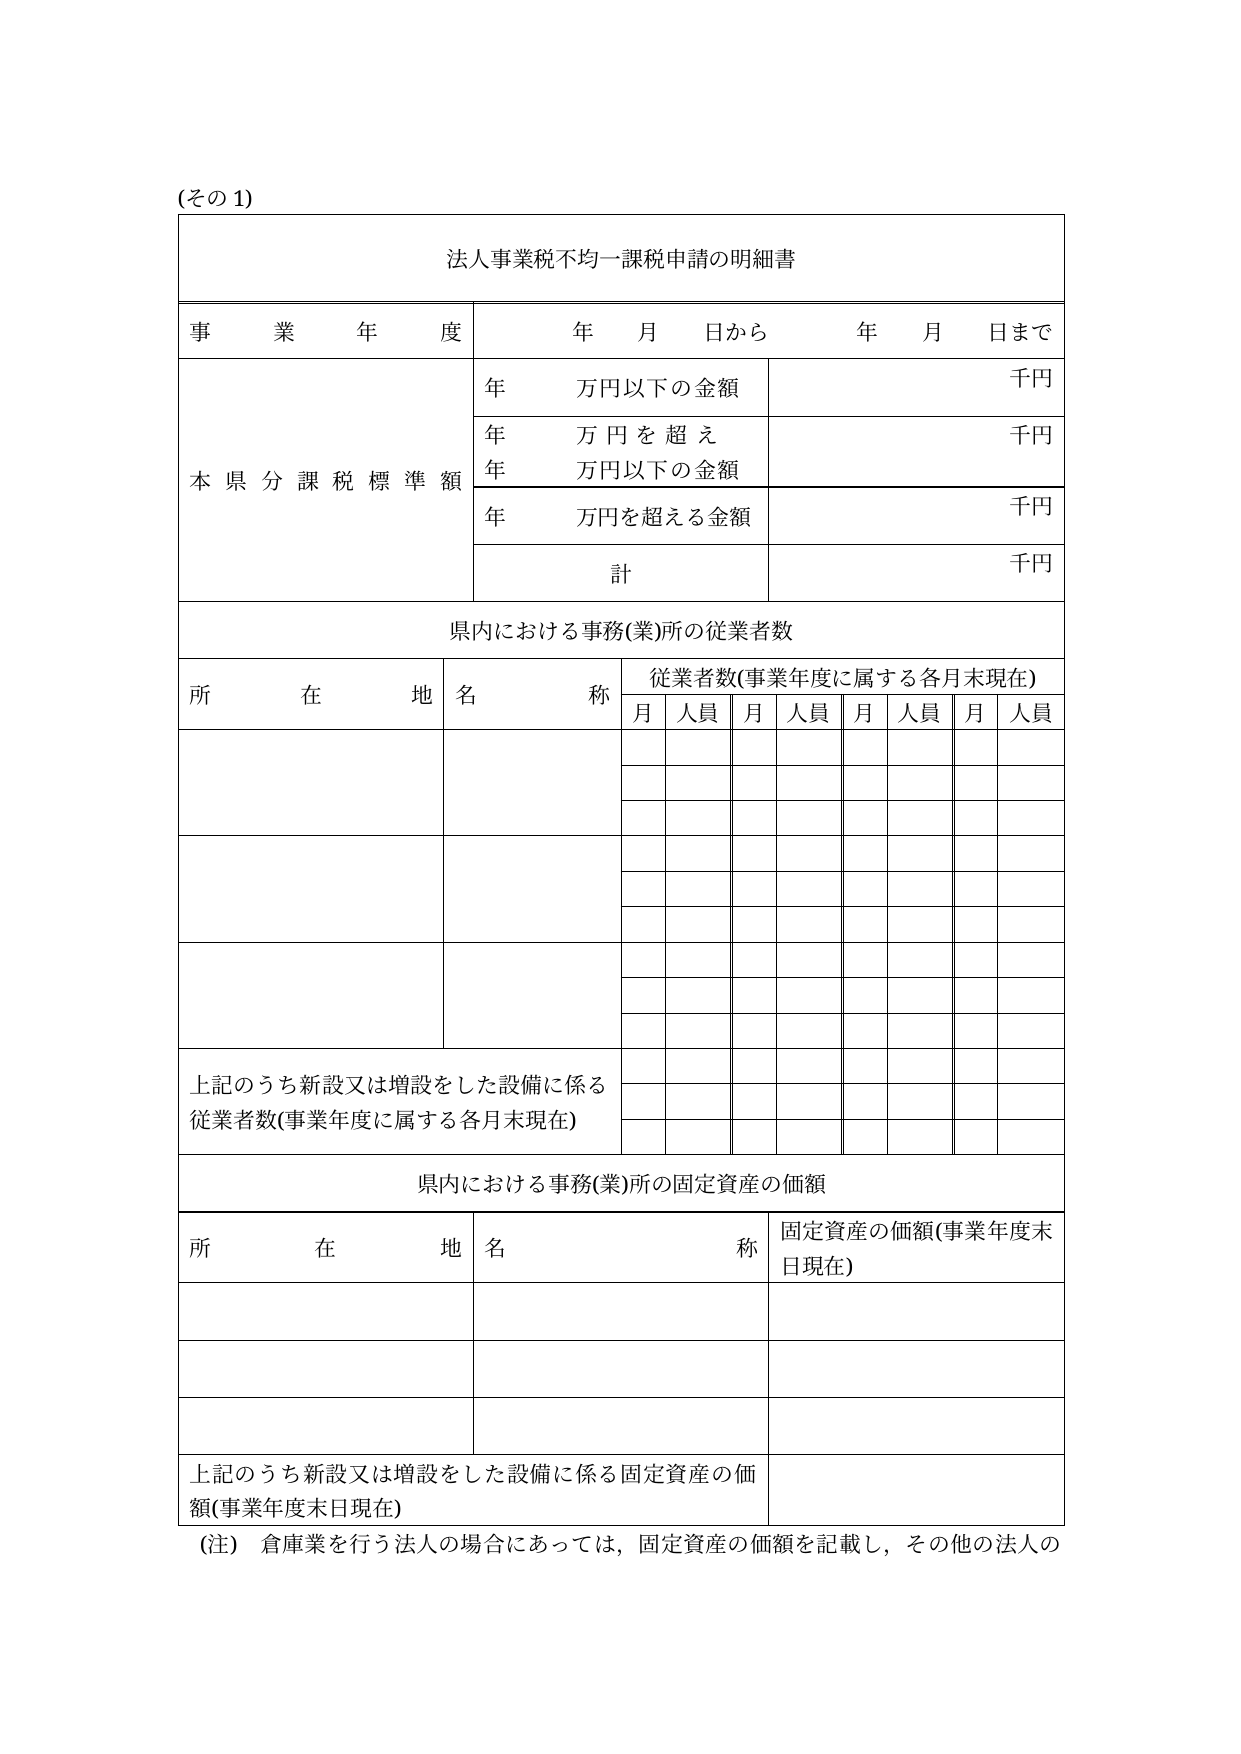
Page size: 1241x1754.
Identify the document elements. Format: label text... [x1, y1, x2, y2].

table_cell [622, 872, 665, 906]
table_cell [769, 1455, 1064, 1525]
table_cell [733, 1120, 776, 1154]
table_cell [955, 766, 997, 800]
table_cell 人員 [666, 695, 730, 729]
table_cell [666, 943, 730, 977]
table_cell [888, 1014, 952, 1048]
table_cell [666, 907, 730, 942]
table_cell [622, 766, 665, 800]
table_cell [622, 1084, 665, 1119]
table_cell 人員 [777, 695, 841, 729]
table_cell [888, 943, 952, 977]
table_cell [888, 836, 952, 871]
table_cell [622, 907, 665, 942]
table_cell [844, 766, 887, 800]
table_cell 年 万円以下の金額 [474, 359, 768, 416]
table_cell [844, 1014, 887, 1048]
table_cell 県内における事務(業)所の固定資産の価額 [179, 1155, 1064, 1211]
table_cell [955, 1014, 997, 1048]
table_cell 月 [955, 695, 997, 729]
table_cell [844, 1049, 887, 1083]
table_cell [769, 1341, 1064, 1397]
table_cell 千円 [769, 488, 1064, 544]
table_cell [888, 730, 952, 764]
table_cell [777, 1049, 841, 1083]
table_cell [777, 943, 841, 977]
table_cell [622, 1014, 665, 1048]
table_cell [998, 730, 1064, 764]
table_cell [777, 836, 841, 871]
table_cell [998, 907, 1064, 942]
table_cell [888, 1084, 952, 1119]
table_cell [955, 730, 997, 764]
table_cell [998, 1084, 1064, 1119]
table_cell [622, 836, 665, 871]
table_cell [888, 978, 952, 1012]
table_cell [733, 943, 776, 977]
table_cell [777, 1014, 841, 1048]
table_cell 従業者数(事業年度に属する各月末現在) [622, 659, 1064, 694]
table_cell 千円 [769, 417, 1064, 486]
table_cell [844, 801, 887, 835]
table_cell [733, 978, 776, 1012]
table_cell [733, 836, 776, 871]
table_cell [998, 836, 1064, 871]
table_cell [666, 801, 730, 835]
table_cell [777, 907, 841, 942]
table_cell [733, 730, 776, 764]
table_cell [955, 1084, 997, 1119]
table_cell [179, 1283, 473, 1339]
table_cell [474, 1283, 768, 1339]
table_cell [844, 872, 887, 906]
table_cell [955, 836, 997, 871]
table_cell [622, 1120, 665, 1154]
table_cell 千円 [769, 359, 1064, 416]
table_cell [955, 872, 997, 906]
table_cell [179, 730, 443, 835]
table_cell 県内における事務(業)所の従業者数 [179, 602, 1064, 658]
table_cell [444, 730, 621, 835]
table_cell [844, 1120, 887, 1154]
table_cell [777, 1084, 841, 1119]
table_cell [666, 766, 730, 800]
table_cell [733, 872, 776, 906]
table_cell 人員 [888, 695, 952, 729]
table_cell [777, 978, 841, 1012]
table_cell [777, 1120, 841, 1154]
table_cell 年 万円を超える金額 [474, 488, 768, 544]
table_cell [998, 1120, 1064, 1154]
table_cell [888, 907, 952, 942]
table_cell [666, 1084, 730, 1119]
table_cell [998, 978, 1064, 1012]
table_cell [844, 1084, 887, 1119]
table_cell [622, 978, 665, 1012]
table_cell [733, 907, 776, 942]
table_header 法人事業税不均一課税申請の明細書 [179, 215, 1064, 301]
table_cell [179, 943, 443, 1048]
table_cell [777, 872, 841, 906]
table_cell [955, 978, 997, 1012]
table_cell 事業年度 [179, 304, 473, 358]
table_cell 年 月 日から 年 月 日まで [474, 304, 1064, 358]
table_cell [769, 1398, 1064, 1454]
table_cell [622, 730, 665, 764]
table_cell [888, 1049, 952, 1083]
table_cell 千円 [769, 545, 1064, 601]
table_cell [666, 836, 730, 871]
table_cell [666, 1014, 730, 1048]
table_cell [474, 1341, 768, 1397]
table_cell [733, 1049, 776, 1083]
table_cell [888, 1120, 952, 1154]
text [177, 1526, 1063, 1561]
table_cell [666, 1049, 730, 1083]
table_cell [844, 978, 887, 1012]
table_cell [955, 943, 997, 977]
table_cell [888, 801, 952, 835]
table_cell 名称 [474, 1213, 768, 1282]
table_cell [179, 836, 443, 942]
table_cell [474, 1398, 768, 1454]
table_cell [955, 1120, 997, 1154]
table_cell [179, 1398, 473, 1454]
table_cell [666, 978, 730, 1012]
table_cell 年 万円を超え 年 万円以下の金額 [474, 417, 768, 486]
table_cell [733, 1014, 776, 1048]
table_cell [622, 801, 665, 835]
table_cell [622, 1049, 665, 1083]
table_cell [998, 801, 1064, 835]
table_cell [769, 1283, 1064, 1339]
table_cell [844, 943, 887, 977]
text (その1) [177, 179, 1063, 214]
table_cell [777, 730, 841, 764]
table_cell 上記のうち新設又は増設をした設備に係る従業者数(事業年度に属する各月末現在) [179, 1049, 621, 1154]
table_cell [955, 907, 997, 942]
table_cell [998, 872, 1064, 906]
table_cell [666, 1120, 730, 1154]
table_cell [666, 872, 730, 906]
table_cell 月 [733, 695, 776, 729]
table_cell [777, 801, 841, 835]
table_cell 名称 [444, 659, 621, 729]
table_cell [955, 801, 997, 835]
table_cell [888, 872, 952, 906]
table_cell [955, 1049, 997, 1083]
table_cell [733, 1084, 776, 1119]
table_cell 所在地 [179, 659, 443, 729]
table_cell [998, 943, 1064, 977]
table_cell [998, 1014, 1064, 1048]
table_cell [888, 766, 952, 800]
table_cell [733, 766, 776, 800]
table_cell 所在地 [179, 1213, 473, 1282]
table_cell 月 [844, 695, 887, 729]
table_cell 本県分課税標準額 [179, 359, 473, 601]
table_cell [179, 1341, 473, 1397]
table_cell 計 [474, 545, 768, 601]
table_cell 人員 [998, 695, 1064, 729]
table_cell [777, 766, 841, 800]
table_cell [844, 907, 887, 942]
table_cell [444, 836, 621, 942]
table_cell [998, 766, 1064, 800]
table_cell 月 [622, 695, 665, 729]
table_cell [666, 730, 730, 764]
table_cell [998, 1049, 1064, 1083]
table_cell [622, 943, 665, 977]
table_cell [444, 943, 621, 1048]
table_cell 固定資産の価額(事業年度末日現在) [769, 1213, 1064, 1282]
table_cell [844, 730, 887, 764]
table_cell [844, 836, 887, 871]
table_cell 上記のうち新設又は増設をした設備に係る固定資産の価額(事業年度末日現在) [179, 1455, 768, 1525]
table_cell [733, 801, 776, 835]
